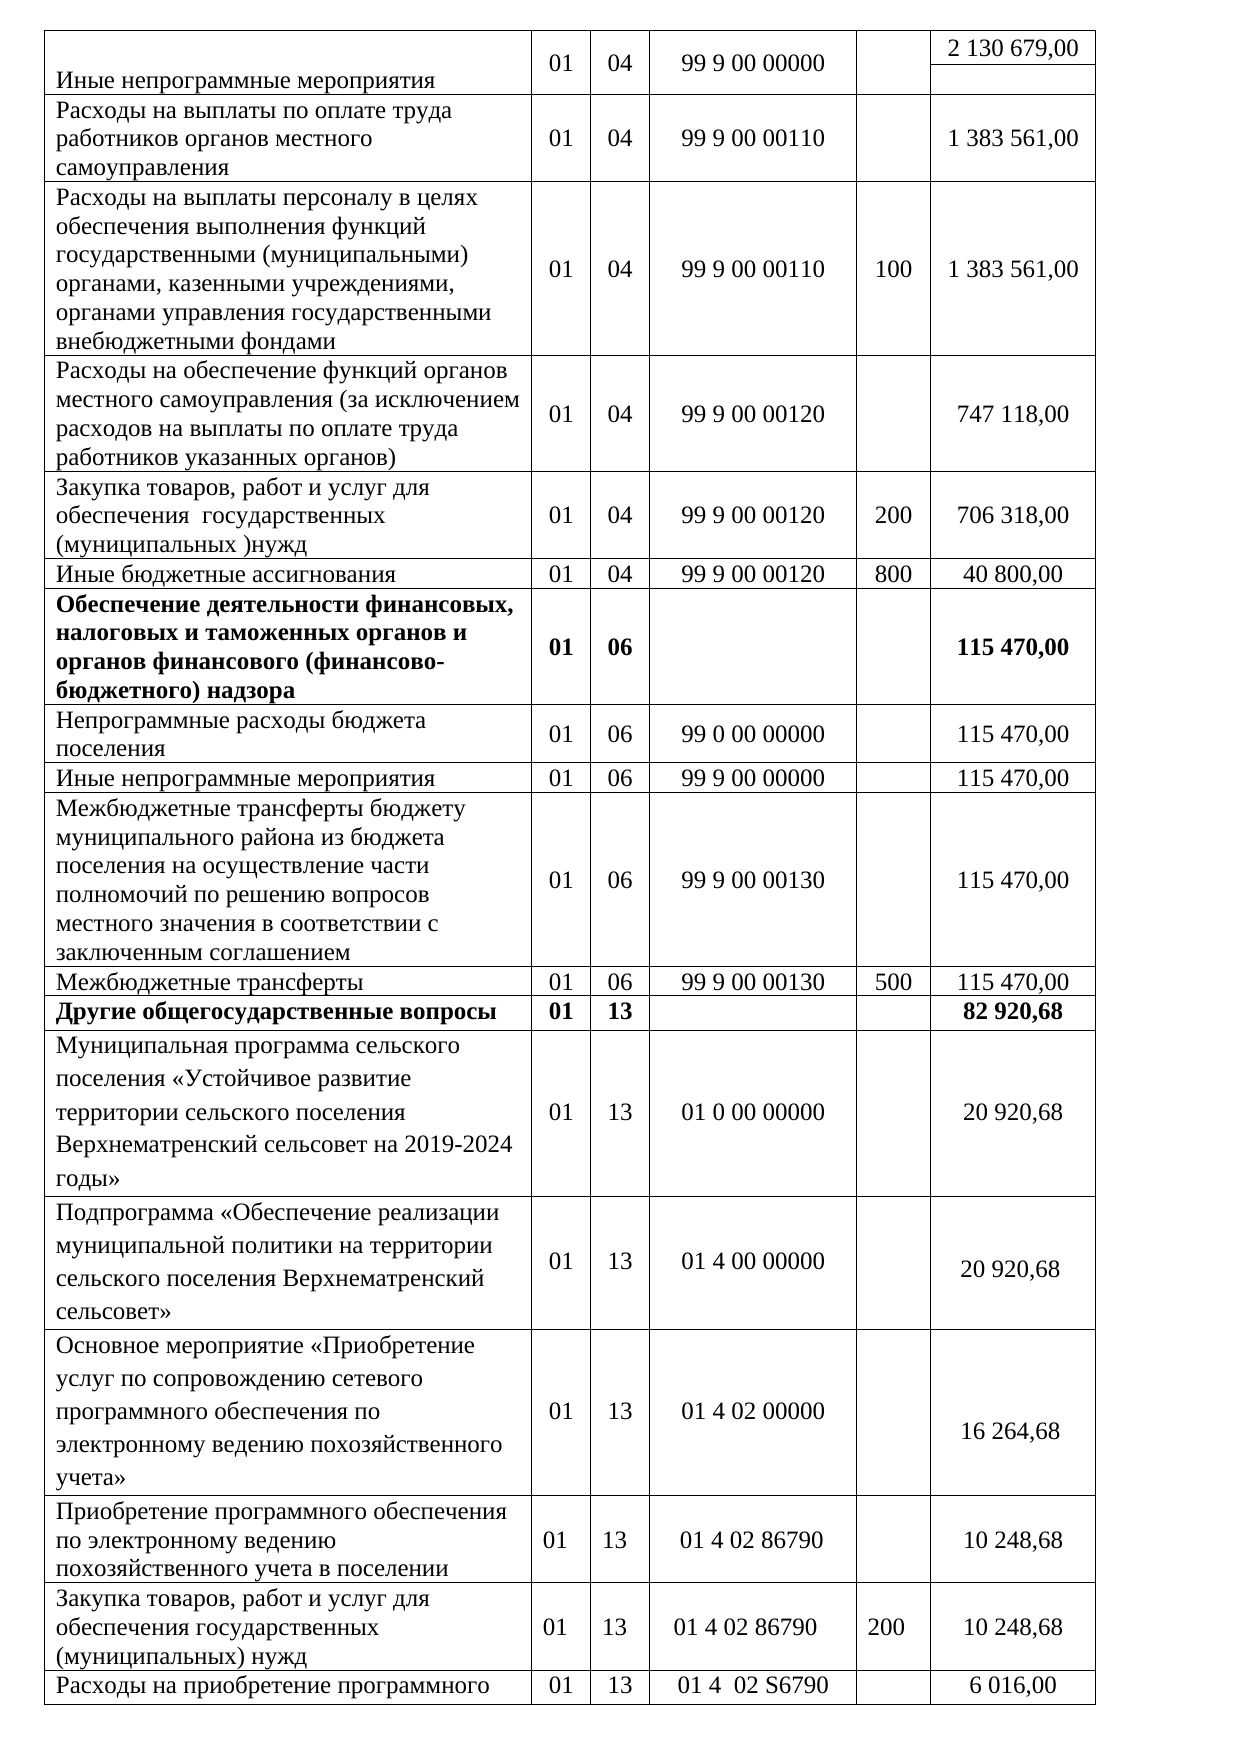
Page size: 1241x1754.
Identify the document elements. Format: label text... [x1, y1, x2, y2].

table_cell Другие общегосударственные вопросы [45, 996, 531, 1029]
table_cell 01 [532, 472, 590, 558]
table_cell 13 [591, 1496, 649, 1582]
table_cell 01 [532, 1330, 590, 1495]
table_cell [857, 95, 930, 181]
table_cell 06 [591, 705, 649, 762]
table_cell 01 [532, 589, 590, 704]
table_cell 01 [532, 1496, 590, 1582]
table_cell 04 [591, 356, 649, 471]
table_cell 100 [857, 182, 930, 354]
table_cell [857, 1496, 930, 1582]
table_cell Основное мероприятие «Приобретение услуг по сопровождению сетевого программного обеспечения по электронному ведению похозяйственного учета» [45, 1330, 531, 1495]
table_cell [857, 705, 930, 762]
table_cell 01 [532, 1671, 590, 1703]
table_cell 06 [591, 793, 649, 966]
table_cell 82 920,68 [931, 996, 1095, 1029]
table_cell Муниципальная программа сельского поселения «Устойчивое развитие территории сельского поселения Верхнематренский сельсовет на 2019-2024 годы» [45, 1031, 531, 1196]
table_cell 115 470,00 [931, 589, 1095, 704]
table_cell 500 [857, 967, 930, 995]
table_cell 13 [591, 996, 649, 1029]
table_cell Расходы на выплаты по оплате труда работников органов местного самоуправления [45, 95, 531, 181]
table_cell 06 [591, 967, 649, 995]
table_cell 01 [532, 31, 590, 94]
table_cell 16 264,68 [931, 1330, 1095, 1495]
table_cell 04 [591, 95, 649, 181]
table_cell 01 [532, 1583, 590, 1669]
table_cell [857, 763, 930, 792]
table_cell 6 016,00 [931, 1671, 1095, 1703]
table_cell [45, 1671, 531, 1703]
table_cell 800 [857, 559, 930, 588]
table_cell [650, 996, 856, 1029]
table_cell [857, 1197, 930, 1329]
table_cell 01 [532, 1197, 590, 1329]
table_cell [857, 996, 930, 1029]
table_cell Непрограммные расходы бюджета поселения [45, 705, 531, 762]
table_cell 99 0 00 00000 [650, 705, 856, 762]
table_cell 20 920,68 [931, 1031, 1095, 1196]
table_cell 99 9 00 00000 [650, 763, 856, 792]
table_cell 99 9 00 00110 [650, 95, 856, 181]
table_cell Подпрограмма «Обеспечение реализации муниципальной политики на территории сельского поселения Верхнематренский сельсовет» [45, 1197, 531, 1329]
table_cell 01 [532, 705, 590, 762]
table_cell 99 9 00 00120 [650, 472, 856, 558]
table_cell 99 9 00 00130 [650, 967, 856, 995]
table_cell 01 4 02 86790 [650, 1496, 856, 1582]
table_cell Иные непрограммные мероприятия [45, 31, 531, 94]
table_cell [857, 793, 930, 966]
table_cell 01 [532, 356, 590, 471]
table_cell 01 0 00 00000 [650, 1031, 856, 1196]
table_cell 99 9 00 00130 [650, 793, 856, 966]
table_cell 06 [591, 763, 649, 792]
table_cell 747 118,00 [931, 356, 1095, 471]
table_cell 115 470,00 [931, 763, 1095, 792]
table_cell 200 [857, 1583, 930, 1669]
table_cell Межбюджетные трансферты бюджету муниципального района из бюджета поселения на осуществление части полномочий по решению вопросов местного значения в соответствии с заключенным соглашением [45, 793, 531, 966]
table_cell 04 [591, 182, 649, 354]
table_cell 06 [591, 589, 649, 704]
table_cell Закупка товаров, работ и услуг для обеспечения государственных (муниципальных )нужд [45, 472, 531, 558]
table_cell 04 [591, 31, 649, 94]
table_cell 13 [591, 1671, 649, 1703]
table_cell 115 470,00 [931, 967, 1095, 995]
table_cell 01 [532, 763, 590, 792]
table_cell Обеспечение деятельности финансовых, налоговых и таможенных органов и органов финансового (финансово-бюджетного) надзора [45, 589, 531, 704]
table_cell [650, 589, 856, 704]
table_cell Иные бюджетные ассигнования [45, 559, 531, 588]
table_cell Иные непрограммные мероприятия [45, 763, 531, 792]
table_cell 01 4 02 S6790 [650, 1671, 856, 1703]
table_cell 13 [591, 1197, 649, 1329]
table_cell 1 383 561,00 [931, 182, 1095, 354]
table_cell 1 383 561,00 [931, 95, 1095, 181]
table_cell 01 [532, 996, 590, 1029]
table_cell 01 4 02 86790 [650, 1583, 856, 1669]
table_cell [857, 356, 930, 471]
table_cell 01 [532, 559, 590, 588]
table_cell Межбюджетные трансферты [45, 967, 531, 995]
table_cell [45, 1583, 531, 1669]
table_cell 13 [591, 1330, 649, 1495]
table_cell 2 130 679,00 [931, 31, 1095, 64]
table_cell 99 9 00 00000 [650, 31, 856, 94]
table_cell 01 4 02 00000 [650, 1330, 856, 1495]
table_cell 01 [532, 182, 590, 354]
table_cell [857, 1330, 930, 1495]
table_cell [857, 589, 930, 704]
table_cell Приобретение программного обеспечения по электронному ведению похозяйственного учета в поселении [45, 1496, 531, 1582]
table_cell 99 9 00 00120 [650, 356, 856, 471]
table_cell 01 4 00 00000 [650, 1197, 856, 1329]
table_cell 04 [591, 559, 649, 588]
table_cell 115 470,00 [931, 793, 1095, 966]
table_cell 99 9 00 00120 [650, 559, 856, 588]
table_cell 40 800,00 [931, 559, 1095, 588]
table_cell 20 920,68 [931, 1197, 1095, 1329]
table_cell 01 [532, 793, 590, 966]
table_cell 10 248,68 [931, 1496, 1095, 1582]
table_cell 99 9 00 00110 [650, 182, 856, 354]
table_cell 13 [591, 1583, 649, 1669]
table_cell 706 318,00 [931, 472, 1095, 558]
table_cell 115 470,00 [931, 705, 1095, 762]
table_cell 10 248,68 [931, 1583, 1095, 1669]
table_cell 01 [532, 1031, 590, 1196]
table_cell [857, 1671, 930, 1703]
table_cell 13 [591, 1031, 649, 1196]
table_cell Расходы на обеспечение функций органов местного самоуправления (за исключением расходов на выплаты по оплате труда работников указанных органов) [45, 356, 531, 471]
table_cell 01 [532, 95, 590, 181]
table_cell 200 [857, 472, 930, 558]
table_cell 01 [532, 967, 590, 995]
table_cell [857, 31, 930, 94]
table_cell [857, 1031, 930, 1196]
table_cell [931, 65, 1095, 94]
table_cell 04 [591, 472, 649, 558]
